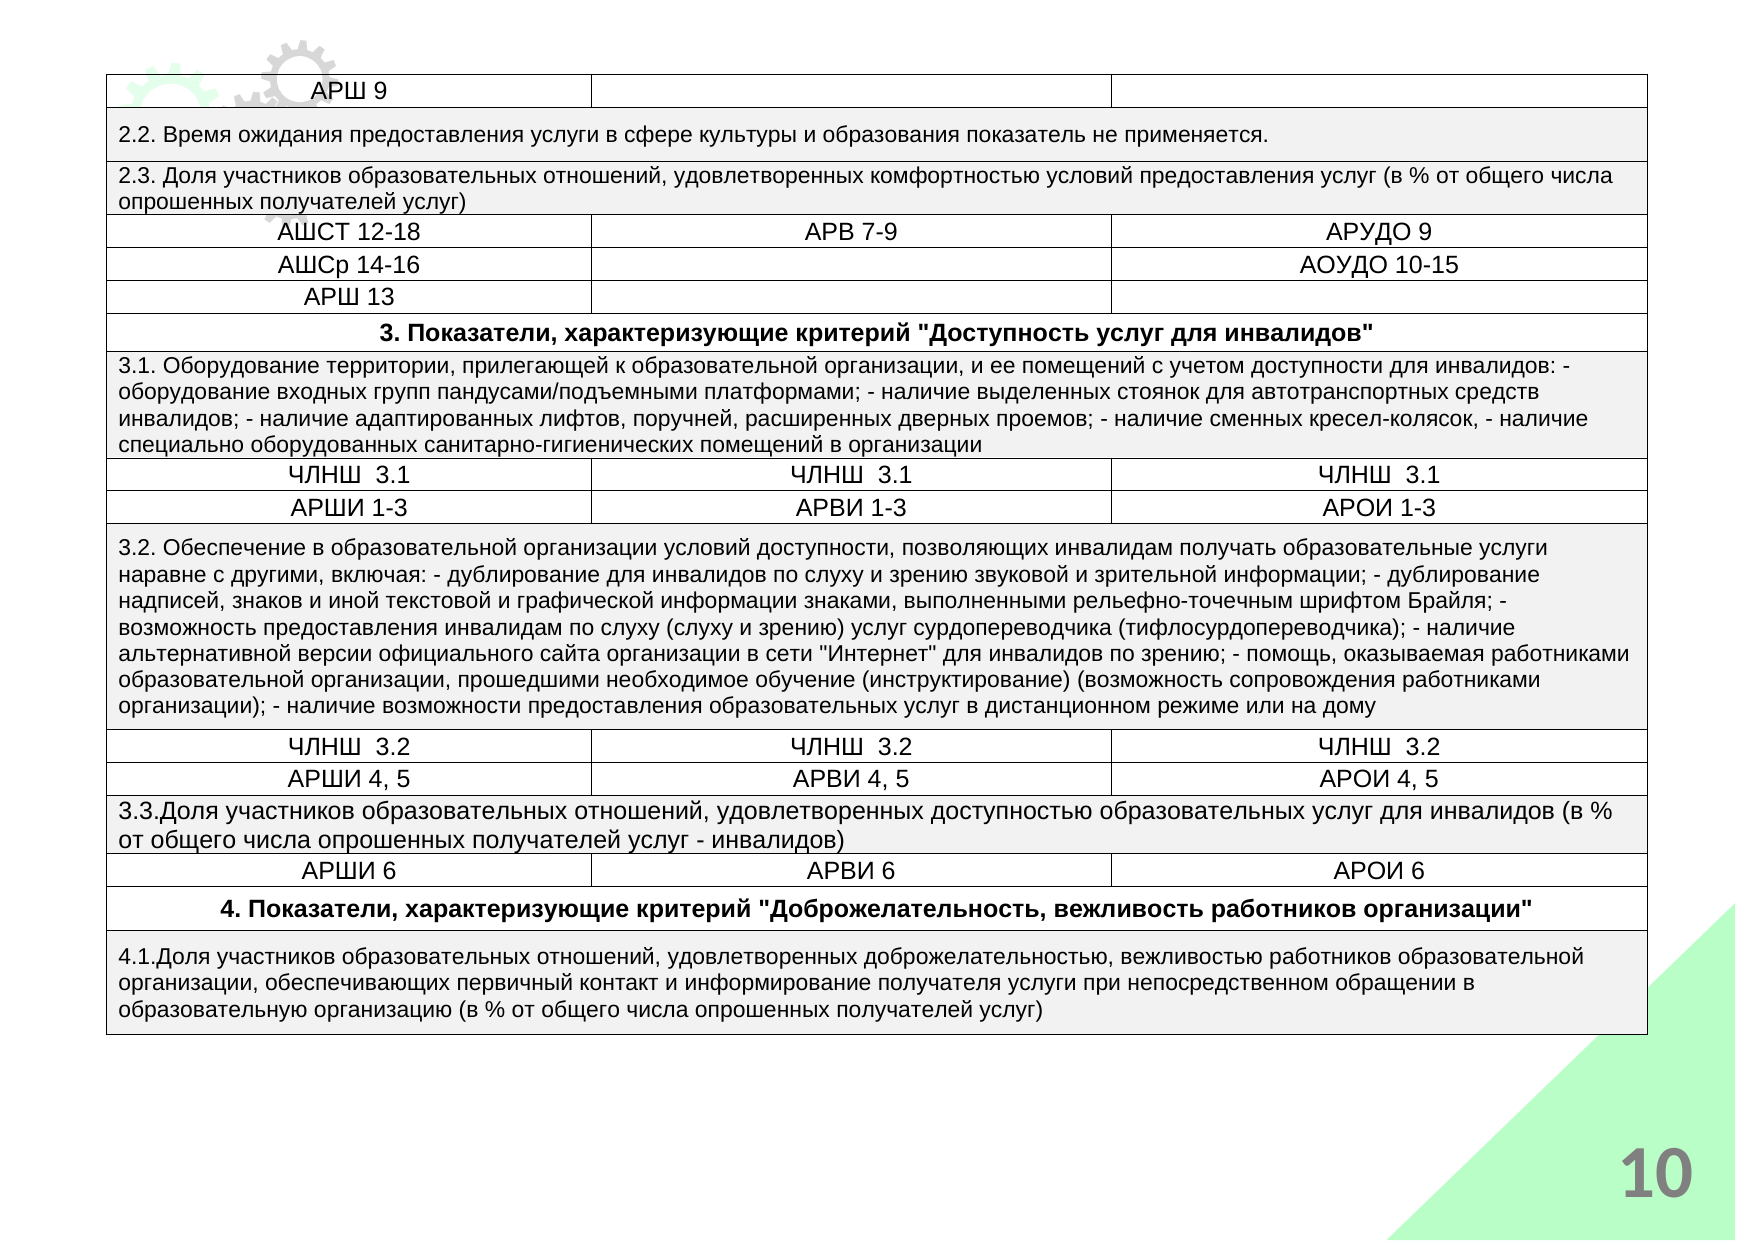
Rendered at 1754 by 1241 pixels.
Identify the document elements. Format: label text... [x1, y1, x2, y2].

table_cell АРВИ 6 [592, 854, 1111, 886]
table_cell АРШИ 6 [107, 854, 591, 886]
table_cell АРШ 9 [107, 75, 591, 107]
table_cell 4. Показатели, характеризующие критерий "Доброжелательность, вежливость работников организации" [107, 887, 1647, 930]
table_cell АШСр 14-16 [107, 248, 591, 280]
table_cell ЧЛНШ 3.2 [1112, 730, 1647, 762]
table_cell [592, 248, 1111, 280]
table_cell АРШ 13 [107, 281, 591, 313]
table_cell АРОИ 4, 5 [1112, 763, 1647, 795]
table_cell 3.2. Обеспечение в образовательной организации условий доступности, позволяющих инвалидам получать образовательные услуги наравне с другими, включая: - дублирование для инвалидов по слуху и зрению звуковой и зрительной информации; - дублирование надписей, знаков и иной текстовой и графической информации знаками, выполненными рельефно-точечным шрифтом Брайля; - возможность предоставления инвалидам по слуху (слуху и зрению) услуг сурдопереводчика (тифлосурдопереводчика); - наличие альтернативной версии официального сайта организации в сети "Интернет" для инвалидов по зрению; - помощь, оказываемая работниками образовательной организации, прошедшими необходимое обучение (инструктирование) (возможность сопровождения работниками организации); - наличие возможности предоставления образовательных услуг в дистанционном режиме или на дому [107, 524, 1647, 729]
table_cell АРВИ 1-3 [592, 491, 1111, 523]
table_cell 3.3.Доля участников образовательных отношений, удовлетворенных доступностью образовательных услуг для инвалидов (в % от общего числа опрошенных получателей услуг - инвалидов) [107, 796, 1647, 853]
table_cell АРУДО 9 [1112, 215, 1647, 247]
table_cell АРОИ 1-3 [1112, 491, 1647, 523]
table_cell [1112, 75, 1647, 107]
table_cell ЧЛНШ 3.2 [592, 730, 1111, 762]
table_cell 4.1.Доля участников образовательных отношений, удовлетворенных доброжелательностью, вежливостью работников образовательной организации, обеспечивающих первичный контакт и информирование получателя услуги при непосредственном обращении в образовательную организацию (в % от общего числа опрошенных получателей услуг) [107, 931, 1647, 1034]
table_cell АШСТ 12-18 [107, 215, 591, 247]
table_cell ЧЛНШ 3.1 [592, 459, 1111, 490]
table_cell ЧЛНШ 3.1 [107, 459, 591, 490]
table_cell АОУДО 10-15 [1112, 248, 1647, 280]
table_cell 3.1. Оборудование территории, прилегающей к образовательной организации, и ее помещений с учетом доступности для инвалидов: - оборудование входных групп пандусами/подъемными платформами; - наличие выделенных стоянок для автотранспортных средств инвалидов; - наличие адаптированных лифтов, поручней, расширенных дверных проемов; - наличие сменных кресел-колясок, - наличие специально оборудованных санитарно-гигиенических помещений в организации [107, 352, 1647, 457]
table_cell [592, 281, 1111, 313]
table_cell [1112, 281, 1647, 313]
table_cell АРВ 7-9 [592, 215, 1111, 247]
table_cell [592, 75, 1111, 107]
table_cell АРВИ 4, 5 [592, 763, 1111, 795]
table_cell 2.3. Доля участников образовательных отношений, удовлетворенных комфортностью условий предоставления услуг (в % от общего числа опрошенных получателей услуг) [107, 162, 1647, 214]
table_cell АРОИ 6 [1112, 854, 1647, 886]
table_cell ЧЛНШ 3.1 [1112, 459, 1647, 490]
table_cell 2.2. Время ожидания предоставления услуги в сфере культуры и образования показатель не применяется. [107, 108, 1647, 161]
table_cell АРШИ 1-3 [107, 491, 591, 523]
table_cell АРШИ 4, 5 [107, 763, 591, 795]
table_cell ЧЛНШ 3.2 [107, 730, 591, 762]
table_cell 3. Показатели, характеризующие критерий "Доступность услуг для инвалидов" [107, 314, 1647, 351]
